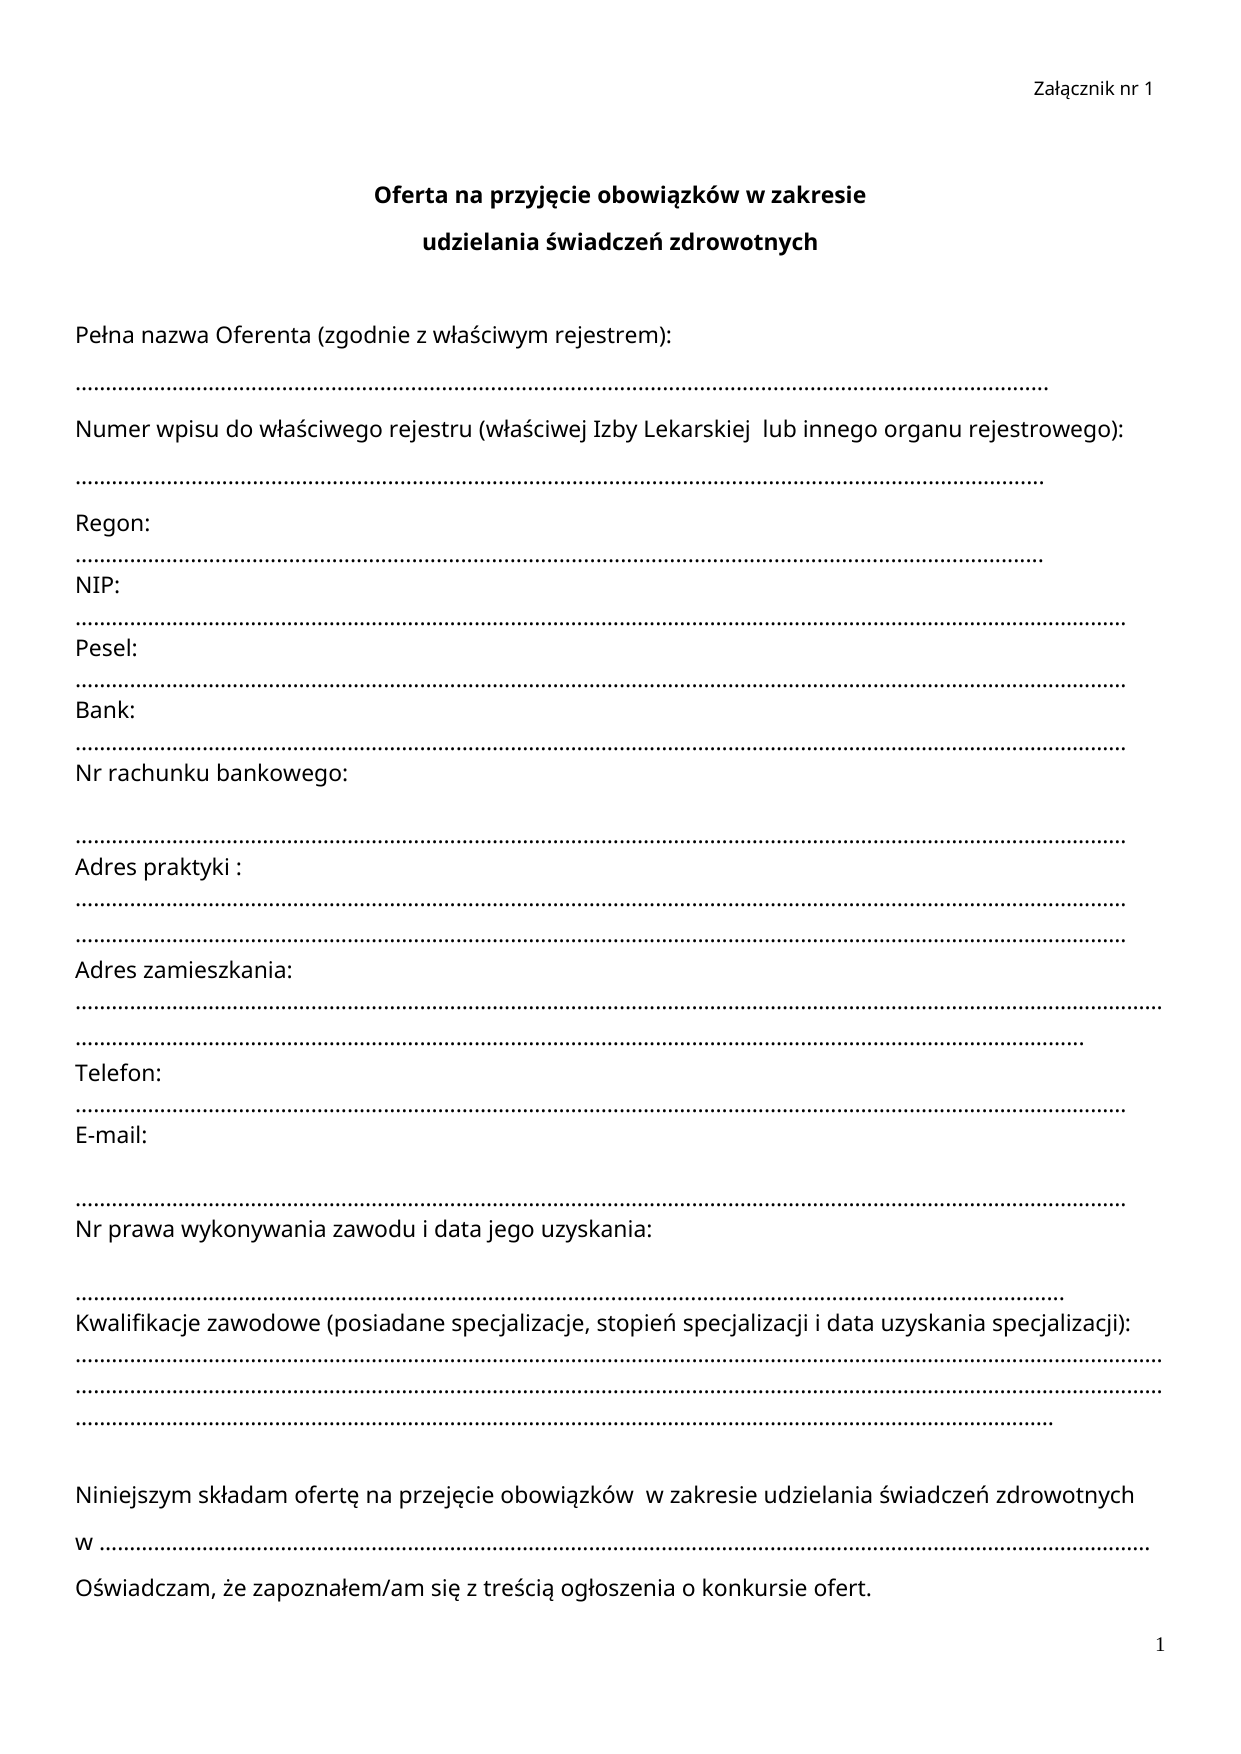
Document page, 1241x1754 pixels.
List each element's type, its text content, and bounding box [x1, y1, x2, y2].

text Adres praktyki : [75, 851, 1165, 882]
text ………………………………………………………………………………………………………………………………………………………… [75, 819, 1165, 851]
text NIP: [75, 569, 1165, 601]
text ………………………………………………………………………………………………………………………………………………………… [75, 663, 1165, 694]
text ………………………………………………………………………………………………………………………………………………………… [75, 882, 1165, 913]
text ……………………………………………………………………………………………………………………………………………………………………………………………………………………………………………………………………………………………………………..…... [75, 985, 1165, 1052]
text ……………………....................................................................................................................................... [75, 366, 1165, 397]
text Regon: [75, 507, 1165, 538]
text ……………............................................................................................................................................... [75, 538, 1165, 569]
text Oświadczam, że zapoznałem/am się z treścią ogłoszenia o konkursie ofert. [75, 1572, 1165, 1604]
text Pesel: [75, 632, 1165, 663]
text ………………………………………………………………………………………………………………………………………………………… [75, 1182, 1165, 1213]
text ……………………………………………………………………………………………………………………………………………………………………………………………………………………………………………………………………………………………………………………………………………………………………………………………………………………………………………………………………………… [75, 1338, 1165, 1432]
text udzielania świadczeń zdrowotnych [75, 226, 1165, 257]
text Kwalifikacje zawodowe (posiadane specjalizacje, stopień specjalizacji i data uzyskania specjalizacji): [75, 1307, 1165, 1338]
text Telefon: [75, 1057, 1165, 1088]
text ………………………………………………………………………………………………………………………………………………………… [75, 601, 1165, 632]
text Bank: [75, 694, 1165, 726]
text E-mail: [75, 1119, 1165, 1151]
text ………..................................................................................................................................................... [75, 460, 1165, 491]
text Pełna nazwa Oferenta (zgodnie z właściwym rejestrem): [75, 319, 1165, 351]
text Nr prawa wykonywania zawodu i data jego uzyskania: [75, 1213, 1165, 1244]
text ……………………………………………............................................................................................................... [75, 1276, 1165, 1307]
text Numer wpisu do właściwego rejestru (właściwej Izby Lekarskiej lub innego organu rejestrowego): [75, 413, 1165, 444]
text ………………………………………………………………………………………………………………………………………………………… [75, 1088, 1165, 1119]
text Nr rachunku bankowego: [75, 757, 1165, 788]
text Niniejszym składam ofertę na przejęcie obowiązków w zakresie udzielania świadczeń zdrowotnych w ………………………………………………………………………………………………………………………………………………………… [75, 1479, 1165, 1557]
text Adres zamieszkania: [75, 954, 1165, 985]
text ………………………………………………………………………………………………………………………………………………………… [75, 726, 1165, 757]
text ………………………………………………………………………………………………………………………………………………………… [75, 918, 1165, 949]
text Oferta na przyjęcie obowiązków w zakresie [75, 179, 1165, 210]
text Załącznik nr 1 [75, 75, 1165, 101]
